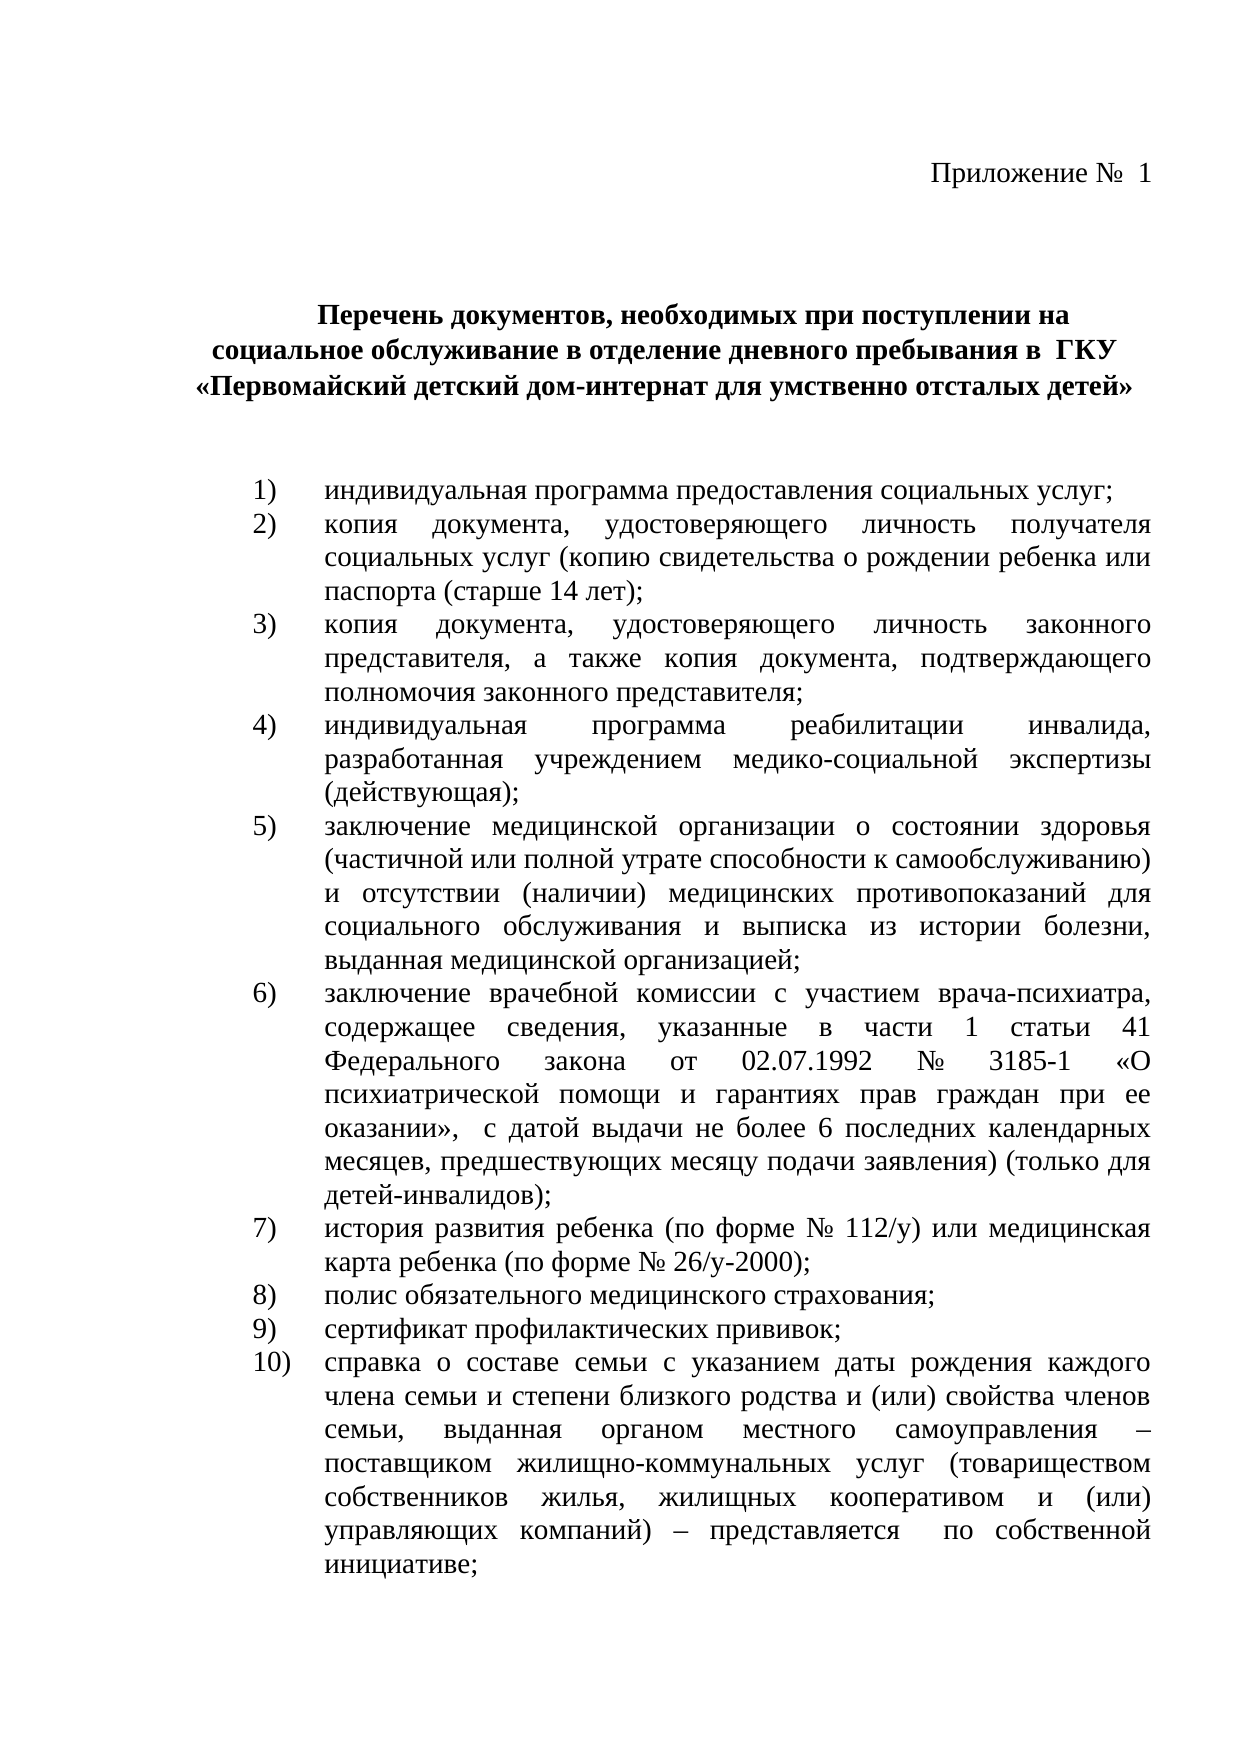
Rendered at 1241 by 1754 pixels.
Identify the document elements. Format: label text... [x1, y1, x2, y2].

list индивидуальная программа предоставления социальных услуг; [252, 472, 1152, 506]
list заключение медицинской организации о состоянии здоровья (частичной или полной утрате способности к самообслуживанию) и отсутствии (наличии) медицинских противопоказаний для социального обслуживания и выписка из истории болезни, выданная медицинской организацией; [252, 808, 1152, 976]
list полис обязательного медицинского страхования; [252, 1277, 1152, 1311]
list сертификат профилактических прививок; [252, 1311, 1152, 1344]
text Приложение № 1 [697, 156, 1152, 189]
list индивидуальная программа реабилитации инвалида, разработанная учреждением медико-социальной экспертизы (действующая); [252, 707, 1152, 808]
list заключение врачебной комиссии с участием врача-психиатра, содержащее сведения, указанные в части 1 статьи 41 Федерального закона от 02.07.1992 № 3185-1 «О психиатрической помощи и гарантиях прав граждан при ее оказании», с датой выдачи не более 6 последних календарных месяцев, предшествующих месяцу подачи заявления) (только для детей-инвалидов); [252, 976, 1152, 1210]
list копия документа, удостоверяющего личность получателя социальных услуг (копию свидетельства о рождении ребенка или паспорта (старше 14 лет); [252, 506, 1152, 607]
list копия документа, удостоверяющего личность законного представителя, а также копия документа, подтверждающего полномочия законного представителя; [252, 607, 1152, 707]
text Перечень документов, необходимых при поступлении на социальное обслуживание в отделение дневного пребывания в ГКУ «Первомайский детский дом-интернат для умственно отсталых детей» [177, 297, 1152, 402]
list история развития ребенка (по форме № 112/у) или медицинская карта ребенка (по форме № 26/у-2000); [252, 1210, 1152, 1277]
list справка о составе семьи с указанием даты рождения каждого члена семьи и степени близкого родства и (или) свойства членов семьи, выданная органом местного самоуправления – поставщиком жилищно-коммунальных услуг (товариществом собственников жилья, жилищных кооперативом и (или) управляющих компаний) – представляется по собственной инициативе; [252, 1344, 1152, 1579]
